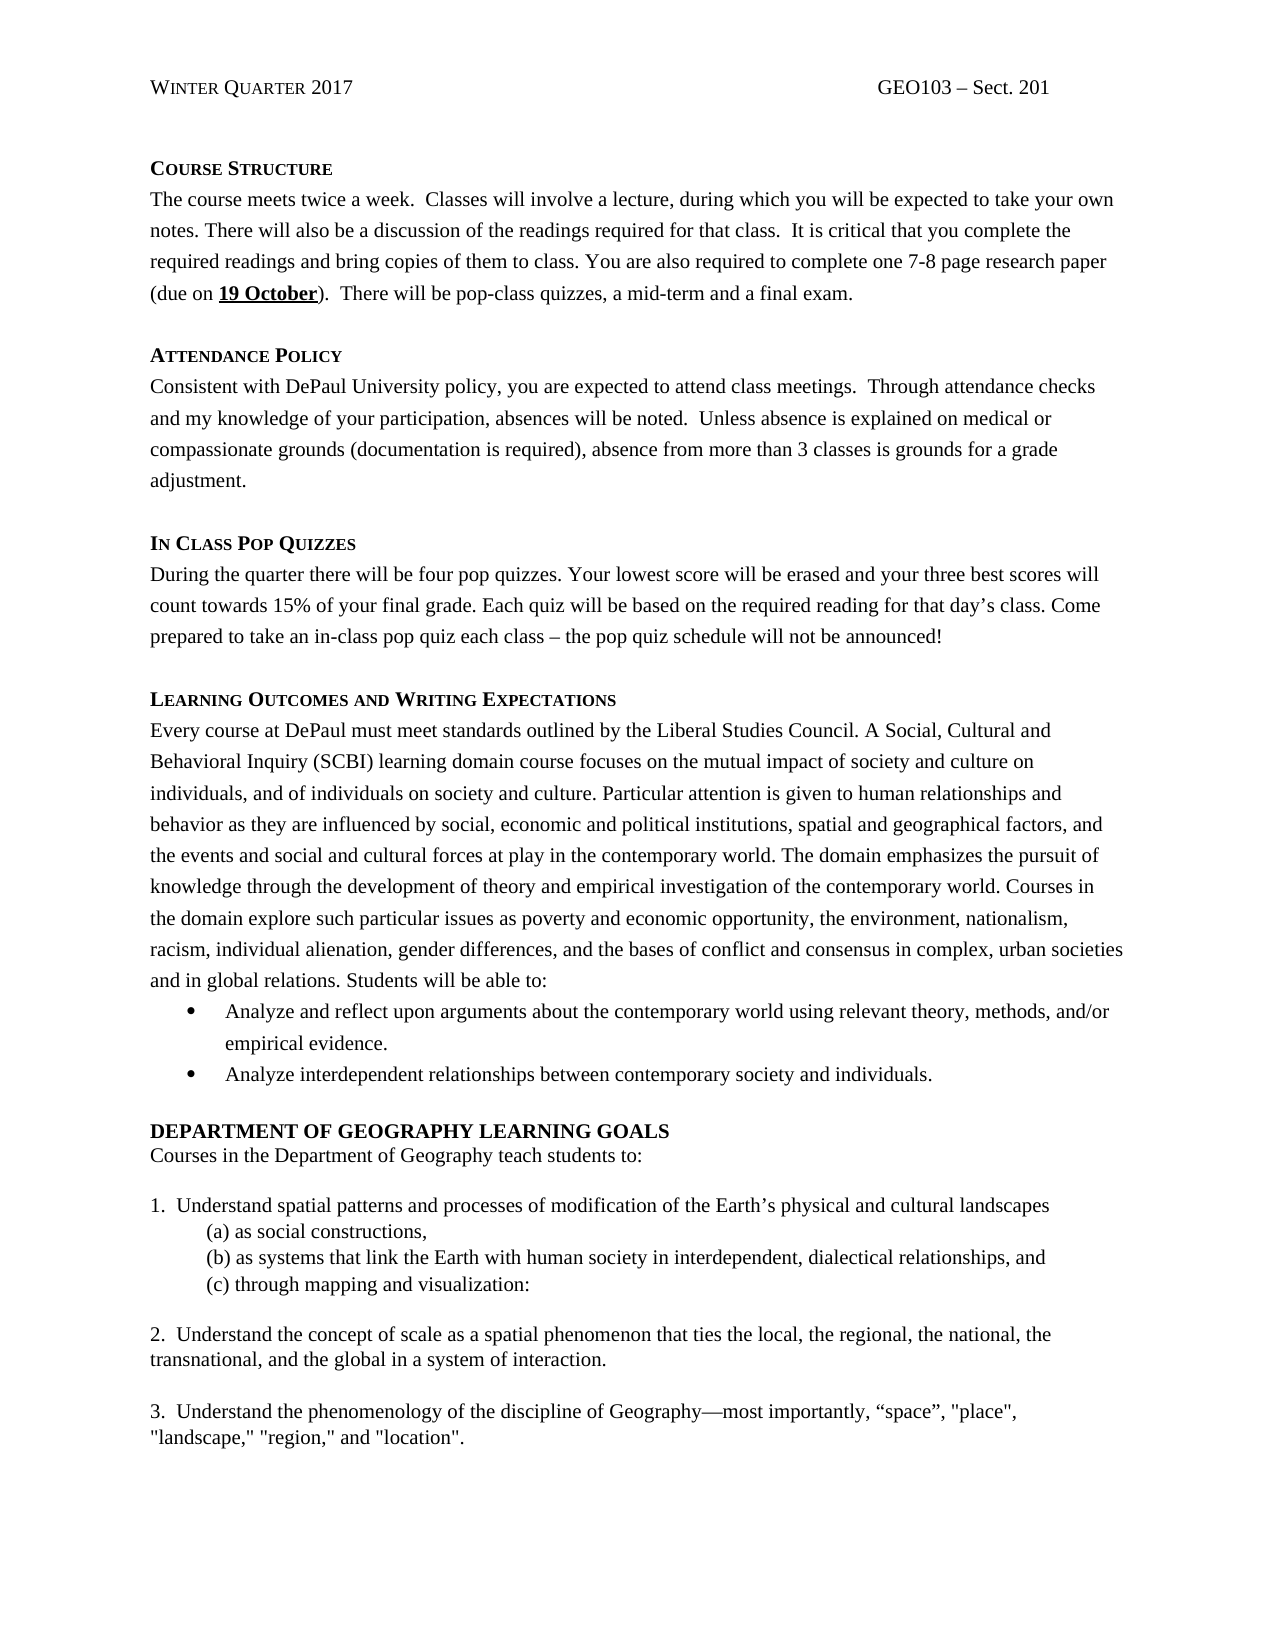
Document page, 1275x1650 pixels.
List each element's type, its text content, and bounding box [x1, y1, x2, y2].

list Analyze and reflect upon arguments about the contemporary world using relevant theory, methods, and/or empirical evidence. [187, 994, 1125, 1056]
list Analyze interdependent relationships between contemporary society and individuals. [187, 1056, 1125, 1087]
text (a) as social constructions, [206, 1219, 1125, 1243]
text (b) as systems that link the Earth with human society in interdependent, dialectical relationships, and [206, 1245, 1125, 1269]
text DEPARTMENT OF GEOGRAPHY LEARNING GOALS [150, 1119, 1125, 1143]
text 2. Understand the concept of scale as a spatial phenomenon that ties the local, the regional, the national, the transnational, and the global in a system of interaction. [150, 1321, 1125, 1371]
text (c) through mapping and visualization: [206, 1271, 1125, 1296]
text Course Structure [150, 150, 1125, 181]
text Consistent with policy, you are expected to attend class meetings. Through attendance checks and my knowledge of your participation, absences will be noted. Unless absence is explained on medical or compassionate grounds (documentation is required), absence from more than 3 classes is grounds for a grade adjustment. [150, 369, 1125, 494]
text Attendance Policy [150, 337, 1125, 369]
text Learning Outcomes and Writing Expectations Every course at DePaul must meet standards outlined by the Liberal Studies Council. A Social, Cultural and Behavioral Inquiry (SCBI) learning domain course focuses on the mutual impact of society and culture on individuals, and of individuals on society and culture. Particular attention is given to human relationships and behavior as they are influenced by social, economic and political institutions, spatial and geographical factors, and the events and social and cultural forces at play in the contemporary world. The domain emphasizes the pursuit of knowledge through the development of theory and empirical investigation of the contemporary world. Courses in the domain explore such particular issues as poverty and economic opportunity, the environment, nationalism, racism, individual alienation, gender differences, and the bases of conflict and consensus in complex, urban societies and in global relations. ​Students will be able to: [150, 681, 1125, 994]
text 3. Understand the phenomenology of the discipline of Geography—most importantly, “space”, "place", "landscape," "region," and "location". [150, 1399, 1125, 1449]
text The course meets twice a week. Classes will involve a lecture, during which you will be expected to take your own notes. There will also be a discussion of the readings required for that class. It is critical that you complete the required readings and bring copies of them to class. You are also required to complete one 7-8 page research paper (due on 19 October). There will be pop-class quizzes, a mid-term and a final exam. [150, 181, 1125, 306]
text Courses in the Department of Geography teach students to: [150, 1143, 1125, 1167]
text In Class Pop Quizzes [150, 525, 1125, 556]
text 1. Understand spatial patterns and processes of modification of the Earth’s physical and cultural landscapes [150, 1193, 1125, 1217]
text During the quarter there will be four pop quizzes. Your lowest score will be erased and your three best scores will count towards 15% of your final grade. Each quiz will be based on the required reading for that day’s class. Come prepared to take an in-class pop quiz each class – the pop quiz schedule will not be announced! [150, 556, 1125, 650]
